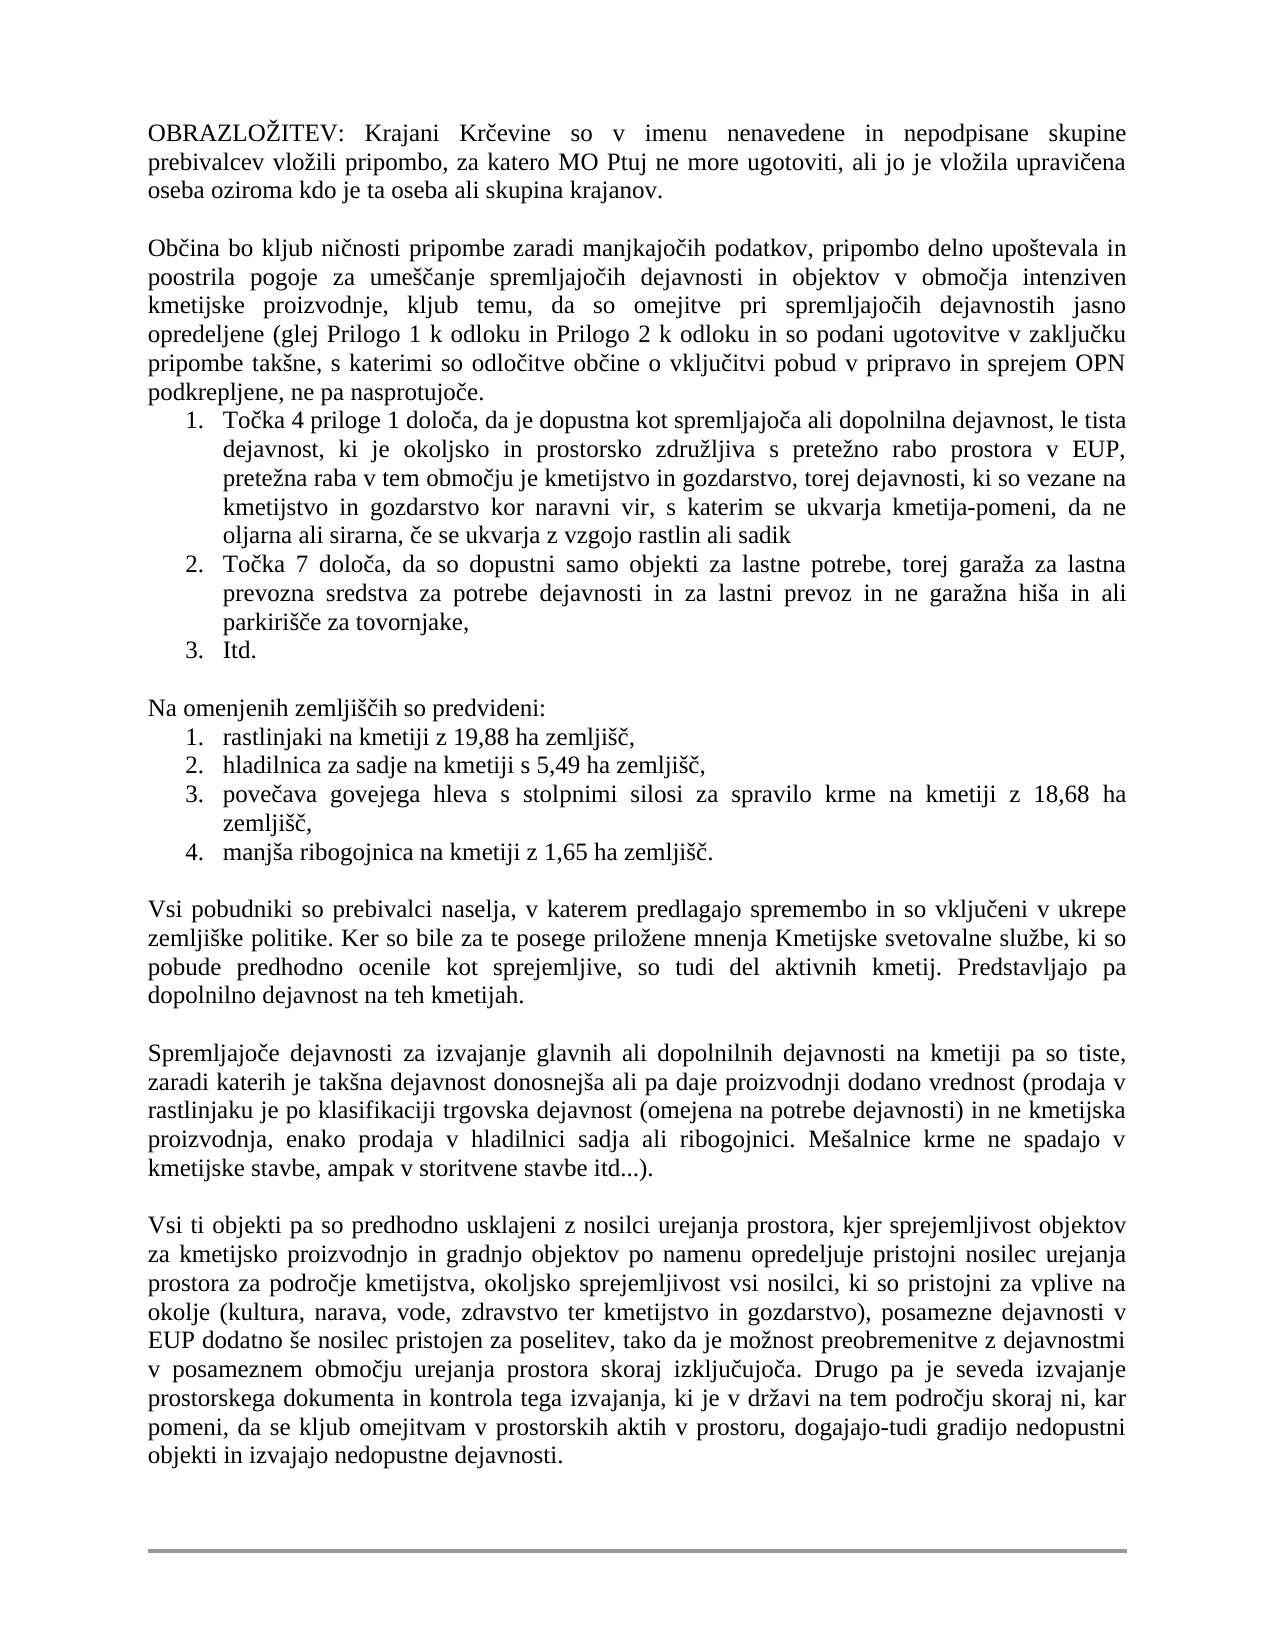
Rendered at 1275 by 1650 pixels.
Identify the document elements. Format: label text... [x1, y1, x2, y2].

list manjša ribogojnica na kmetiji z 1,65 ha zemljišč. [185, 837, 1127, 866]
list rastlinjaki na kmetiji z 19,88 ha zemljišč, [185, 722, 1127, 751]
text Občina bo kljub ničnosti pripombe zaradi manjkajočih podatkov, pripombo delno upoštevala in poostrila pogoje za umeščanje spremljajočih dejavnosti in objektov v območja intenziven kmetijske proizvodnje, kljub temu, da so omejitve pri spremljajočih dejavnostih jasno opredeljene (glej Prilogo 1 k odloku in Prilogo 2 k odloku in so podani ugotovitve v zaključku pripombe takšne, s katerimi so odločitve občine o vključitvi pobud v pripravo in sprejem OPN podkrepljene, ne pa nasprotujoče. [148, 233, 1127, 406]
text OBRAZLOŽITEV: Krajani Krčevine so v imenu nenavedene in nepodpisane skupine prebivalcev vložili pripombo, za katero MO Ptuj ne more ugotoviti, ali jo je vložila upravičena oseba oziroma kdo je ta oseba ali skupina krajanov. [148, 118, 1127, 204]
list Itd. [185, 636, 1127, 664]
text Spremljajoče dejavnosti za izvajanje glavnih ali dopolnilnih dejavnosti na kmetiji pa so tiste, zaradi katerih je takšna dejavnost donosnejša ali pa daje proizvodnji dodano vrednost (prodaja v rastlinjaku je po klasifikaciji trgovska dejavnost (omejena na potrebe dejavnosti) in ne kmetijska proizvodnja, enako prodaja v hladilnici sadja ali ribogojnici. Mešalnice krme ne spadajo v kmetijske stavbe, ampak v storitvene stavbe itd...). [148, 1038, 1127, 1182]
text Vsi ti objekti pa so predhodno usklajeni z nosilci urejanja prostora, kjer sprejemljivost objektov za kmetijsko proizvodnjo in gradnjo objektov po namenu opredeljuje pristojni nosilec urejanja prostora za področje kmetijstva, okoljsko sprejemljivost vsi nosilci, ki so pristojni za vplive na okolje (kultura, narava, vode, zdravstvo ter kmetijstvo in gozdarstvo), posamezne dejavnosti v EUP dodatno še nosilec pristojen za poselitev, tako da je možnost preobremenitve z dejavnostmi v posameznem območju urejanja prostora skoraj izključujoča. Drugo pa je seveda izvajanje prostorskega dokumenta in kontrola tega izvajanja, ki je v državi na tem področju skoraj ni, kar pomeni, da se kljub omejitvam v prostorskih aktih v prostoru, dogajajo-tudi gradijo nedopustni objekti in izvajajo nedopustne dejavnosti. [148, 1211, 1127, 1469]
text Na omenjenih zemljiščih so predvideni: [148, 693, 1127, 722]
list hladilnica za sadje na kmetiji s 5,49 ha zemljišč, [185, 751, 1127, 779]
text Vsi pobudniki so prebivalci naselja, v katerem predlagajo spremembo in so vključeni v ukrepe zemljiške politike. Ker so bile za te posege priložene mnenja Kmetijske svetovalne službe, ki so pobude predhodno ocenile kot sprejemljive, so tudi del aktivnih kmetij. Predstavljajo pa dopolnilno dejavnost na teh kmetijah. [148, 894, 1127, 1009]
list povečava govejega hleva s stolpnimi silosi za spravilo krme na kmetiji z 18,68 ha zemljišč, [185, 779, 1127, 837]
list Točka 7 določa, da so dopustni samo objekti za lastne potrebe, torej garaža za lastna prevozna sredstva za potrebe dejavnosti in za lastni prevoz in ne garažna hiša in ali parkirišče za tovornjake, [185, 549, 1127, 636]
list Točka 4 priloge 1 določa, da je dopustna kot spremljajoča ali dopolnilna dejavnost, le tista dejavnost, ki je okoljsko in prostorsko združljiva s pretežno rabo prostora v EUP, pretežna raba v tem območju je kmetijstvo in gozdarstvo, torej dejavnosti, ki so vezane na kmetijstvo in gozdarstvo kor naravni vir, s katerim se ukvarja kmetija-pomeni, da ne oljarna ali sirarna, če se ukvarja z vzgojo rastlin ali sadik [185, 406, 1127, 549]
